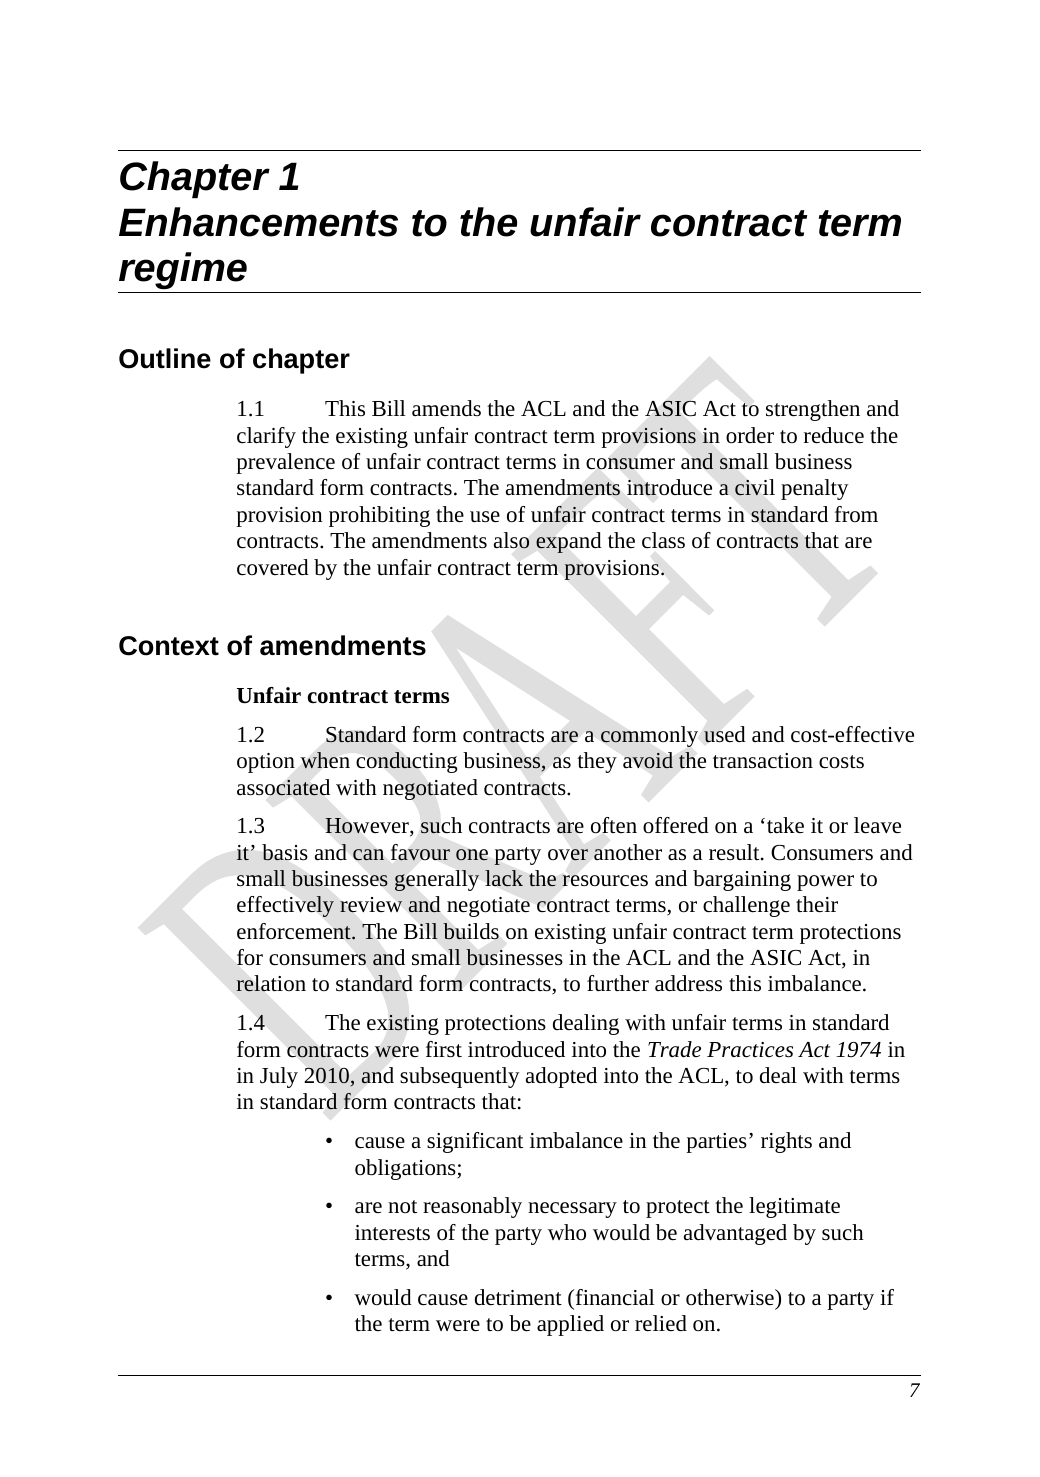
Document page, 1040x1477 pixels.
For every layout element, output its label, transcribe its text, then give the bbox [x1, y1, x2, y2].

list Unfair contract terms [236, 682, 921, 708]
text This Bill amends the ACL and the ASIC Act to strengthen and clarify the existing unfair contract term provisions in order to reduce the prevalence of unfair contract terms in consumer and small business standard form contracts. The amendments introduce a civil penalty provision prohibiting the use of unfair contract terms in standard from contracts. The amendments also expand the class of contracts that are covered by the unfair contract term provisions. [236, 395, 921, 580]
text are not reasonably necessary to protect the legitimate interests of the party who would be advantaged by such terms, and [325, 1192, 921, 1272]
subtitle Context of amendments [118, 630, 921, 661]
text Standard form contracts are a commonly used and cost-effective option when conducting business, as they avoid the transaction costs associated with negotiated contracts. [236, 721, 921, 800]
text cause a significant imbalance in the parties’ rights and obligations; [325, 1127, 921, 1180]
text would cause detriment (financial or otherwise) to a party if the term were to be applied or relied on. [325, 1284, 921, 1337]
subtitle Enhancements to the unfair contract term regime [118, 151, 921, 292]
text However, such contracts are often offered on a ‘take it or leave it’ basis and can favour one party over another as a result. Consumers and small businesses generally lack the resources and bargaining power to effectively review and negotiate contract terms, or challenge their enforcement. The Bill builds on existing unfair contract term protections for consumers and small businesses in the ACL and the ASIC Act, in relation to standard form contracts, to further address this imbalance. [236, 812, 921, 997]
text The existing protections dealing with unfair terms in standard form contracts were first introduced into the Trade Practices Act 1974 in in July 2010, and subsequently adopted into the ACL, to deal with terms in standard form contracts that: [236, 1009, 921, 1115]
subtitle Outline of chapter [118, 343, 921, 374]
